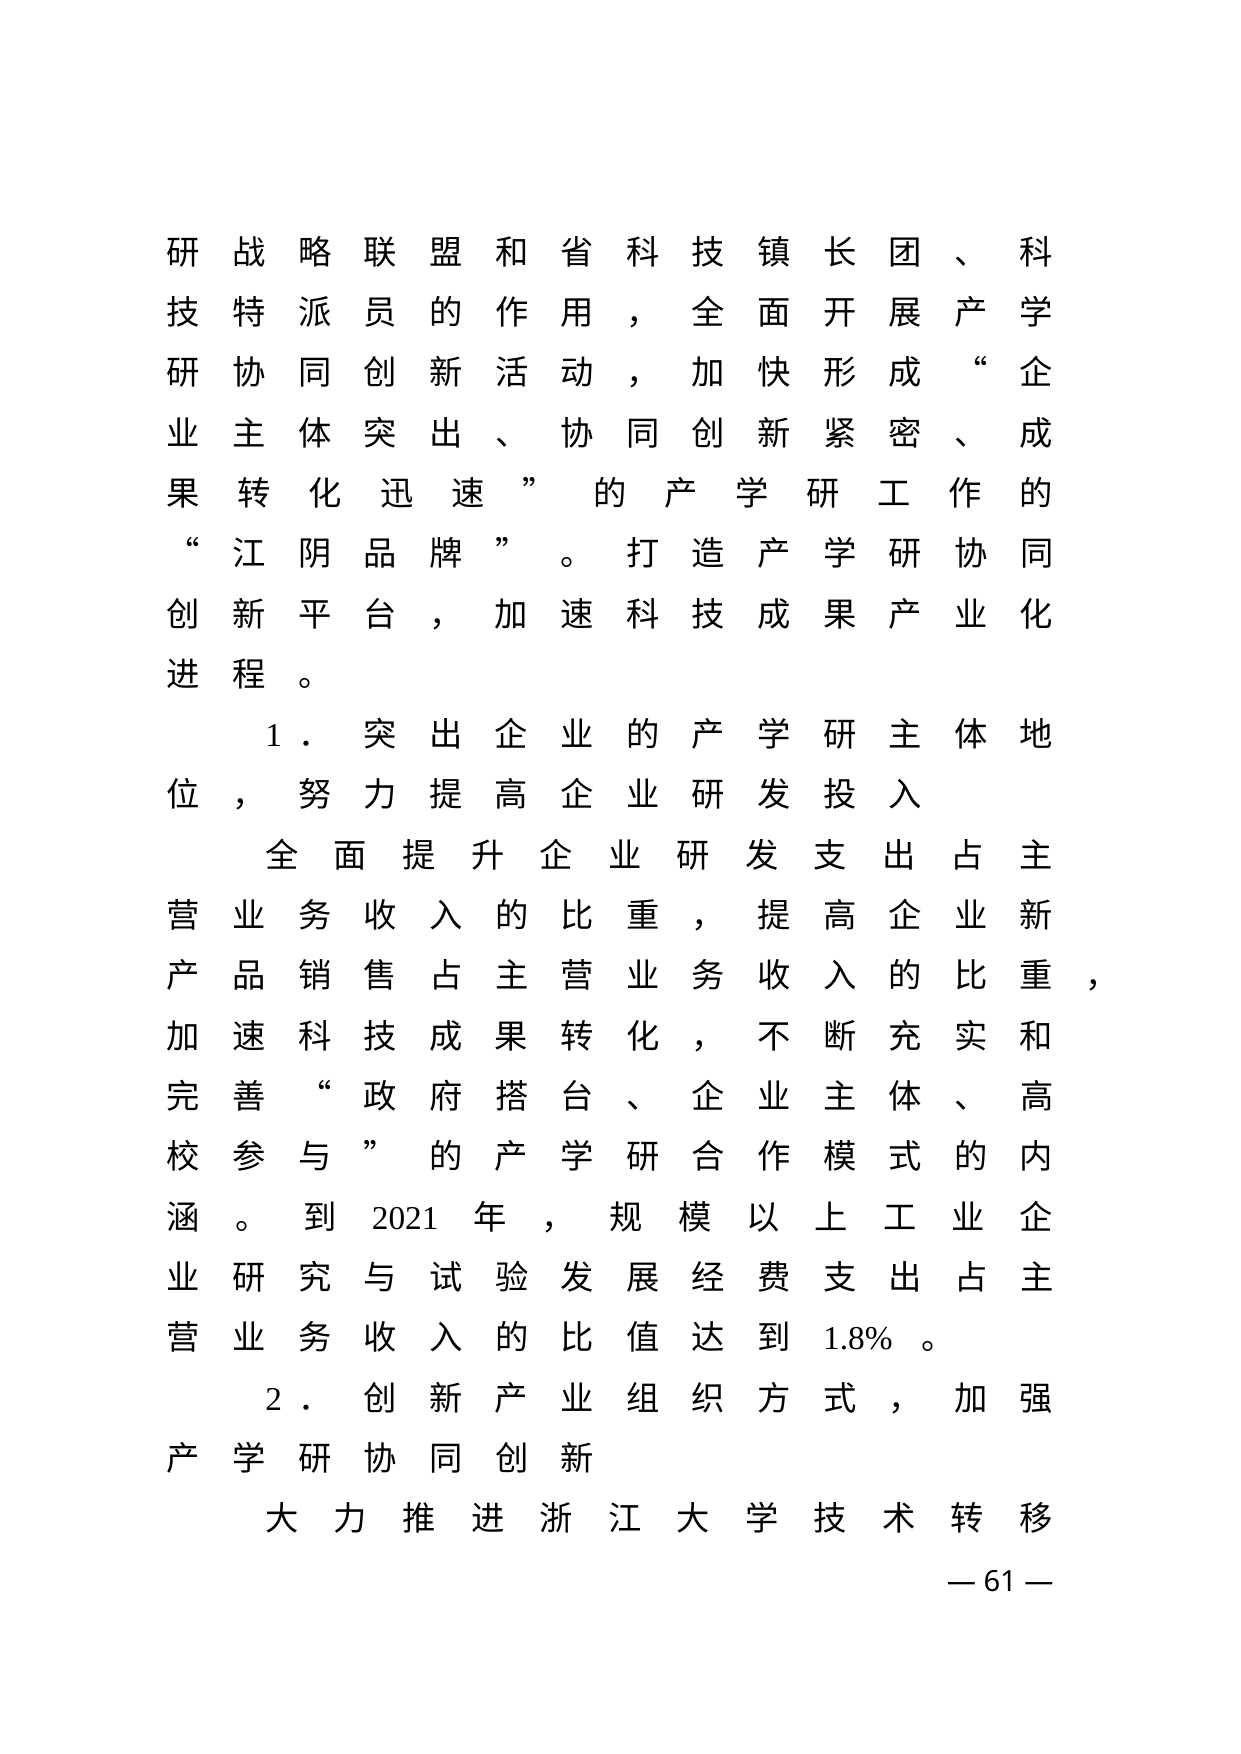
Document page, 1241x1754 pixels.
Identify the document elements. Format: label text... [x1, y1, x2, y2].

text 充分发挥江阴市级区域产学研战略联盟和省科技镇长团、科技特派员的作用，全面开展产学研协同创新活动，加快形成“企业主体突出、协同创新紧密、成果转化迅速”的产学研工作的“江阴品牌”。打造产学研协同创新平台，加速科技成果产业化进程。 [167, 219, 1085, 702]
text 2．创新产业组织方式，加强产学研协同创新 [167, 1365, 1085, 1486]
text 全面提升企业研发支出占主营业务收入的比重，提高企业新产品销售占主营业务收入的比重，加速科技成果转化，不断充实和完善“政府搭台、企业主体、高校参与”的产学研合作模式的内涵。到2021年，规模以上工业企业研究与试验发展经费支出占主营业务收入的比值达到1.8%。 [167, 822, 1085, 1365]
text 大力推进浙江大学技术转移江阴中心、江南大学江苏阳光纺织研究院等产学研合作体建设，认真实施《江阴市政产学研合作“双百”行动计划》，在更高层次、更广领域、更高水平推进政产学研合作，每月组织一次专题产学研对接活动，每年实施重点产学研项目60项以上。 [167, 1486, 1085, 1546]
text 1．突出企业的产学研主体地位，努力提高企业研发投入 [167, 702, 1085, 822]
